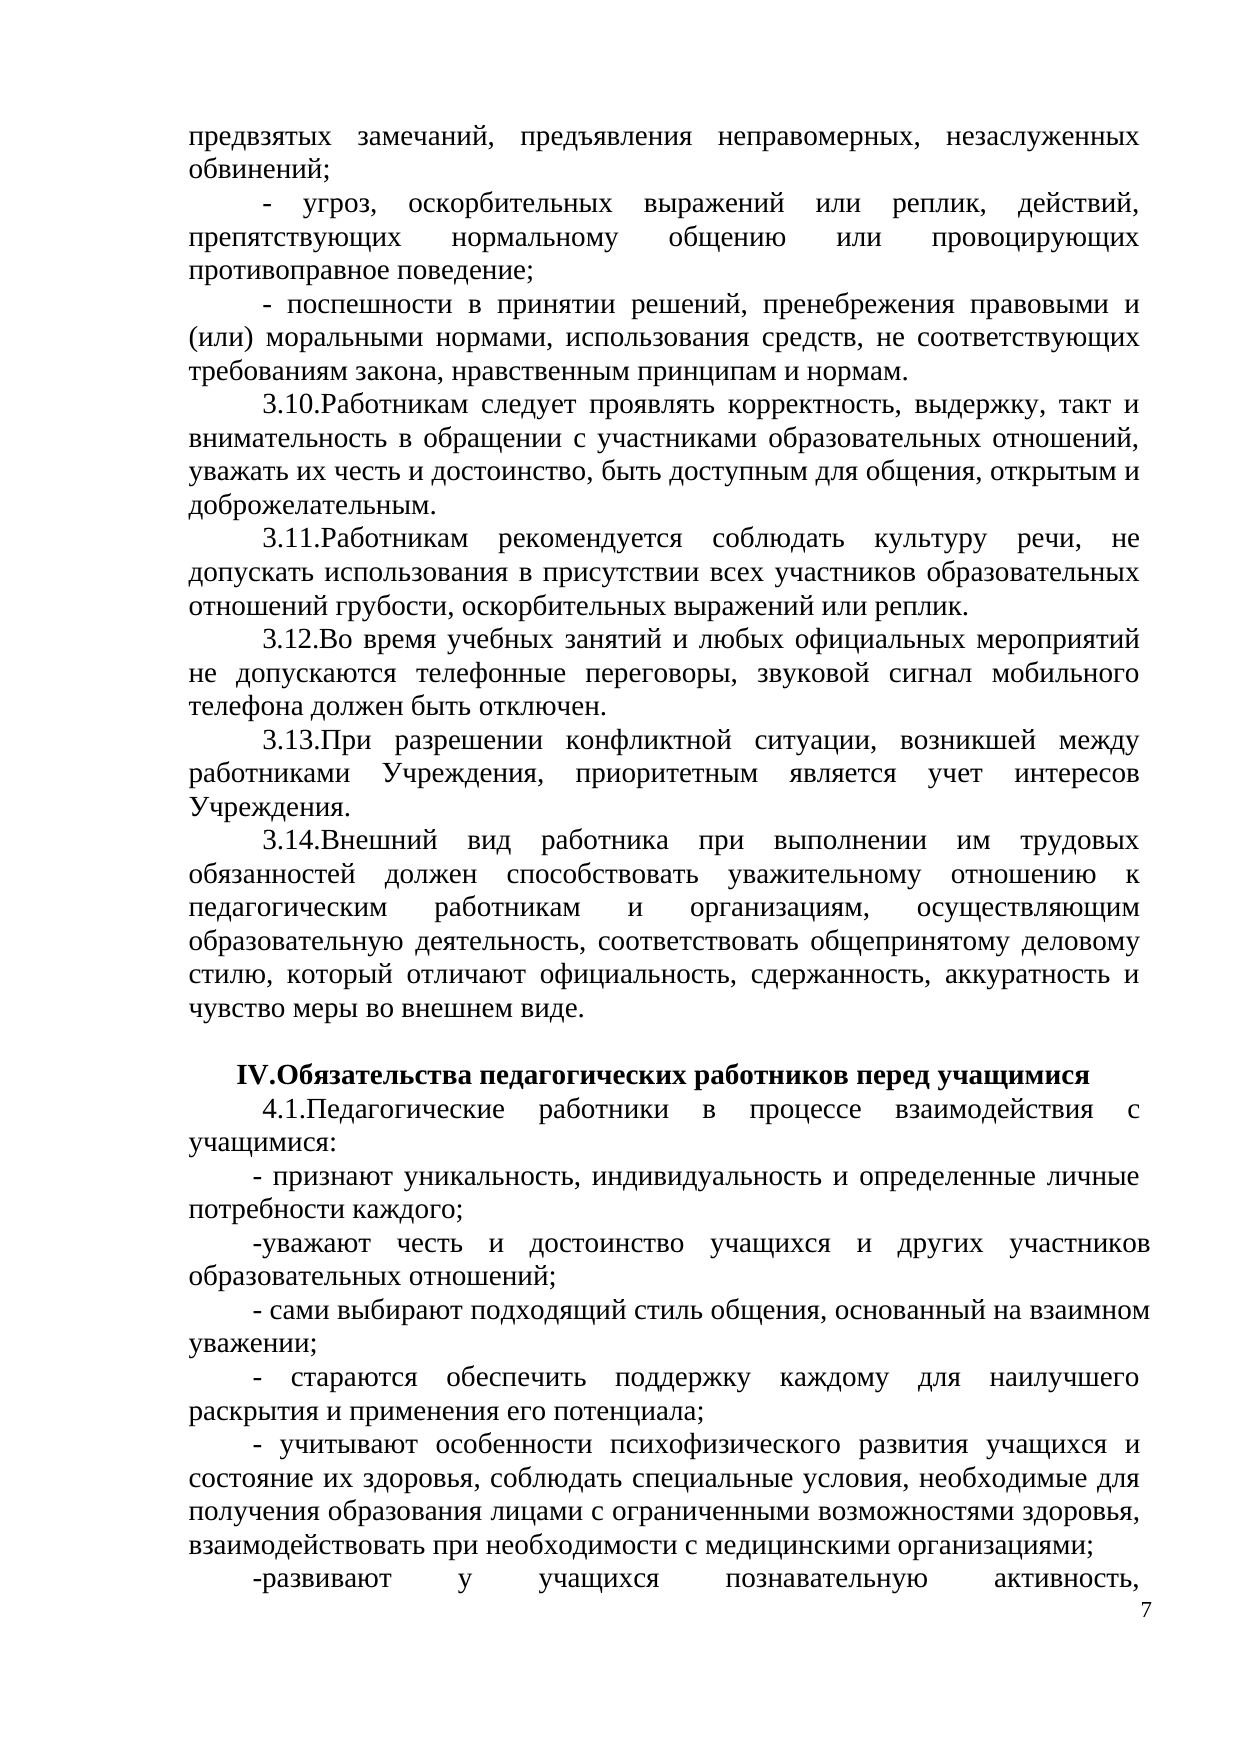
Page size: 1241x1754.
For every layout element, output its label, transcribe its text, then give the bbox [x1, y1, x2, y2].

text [188, 118, 1140, 185]
text 3.11.Работникам рекомендуется соблюдать культуру речи, не допускать использования в присутствии всех участников образовательных отношений грубости, оскорбительных выражений или реплик. [188, 521, 1141, 621]
subtitle IV.Обязательства педагогических работников перед учащимися [236, 1057, 1152, 1091]
text - угроз, оскорбительных выражений или реплик, действий, препятствующих нормальному общению или провоцирующих противоправное поведение; [188, 185, 1140, 286]
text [188, 1560, 1140, 1594]
text 4.1.Педагогические работники в процессе взаимодействия с учащимися: [188, 1091, 1141, 1158]
text - учитывают особенности психофизического развития учащихся и состояние их здоровья, соблюдать специальные условия, необходимые для получения образования лицами с ограниченными возможностями здоровья, взаимодействовать при необходимости с медицинскими организациями; [188, 1426, 1141, 1560]
text - признают уникальность, индивидуальность и определенные личные потребности каждого; [188, 1158, 1141, 1225]
text 3.13.При разрешении конфликтной ситуации, возникшей между работниками Учреждения, приоритетным является учет интересов Учреждения. [188, 722, 1141, 822]
text -уважают честь и достоинство учащихся и других участников образовательных отношений; [188, 1225, 1151, 1292]
text - стараются обеспечить поддержку каждому для наилучшего раскрытия и применения его потенциала; [188, 1359, 1140, 1426]
text 3.12.Во время учебных занятий и любых официальных мероприятий не допускаются телефонные переговоры, звуковой сигнал мобильного телефона должен быть отключен. [188, 621, 1141, 722]
text - поспешности в принятии решений, пренебрежения правовыми и (или) моральными нормами, использования средств, не соответствующих требованиям закона, нравственным принципам и нормам. [188, 286, 1141, 386]
text - сами выбирают подходящий стиль общения, основанный на взаимном уважении; [188, 1292, 1151, 1359]
text 3.14.Внешний вид работника при выполнении им трудовых обязанностей должен способствовать уважительному отношению к педагогическим работникам и организациям, осуществляющим образовательную деятельность, соответствовать общепринятому деловому стилю, который отличают официальность, сдержанность, аккуратность и чувство меры во внешнем виде. [188, 822, 1141, 1024]
text 3.10.Работникам следует проявлять корректность, выдержку, такт и внимательность в обращении с участниками образовательных отношений, уважать их честь и достоинство, быть доступным для общения, открытым и доброжелательным. [188, 386, 1141, 521]
